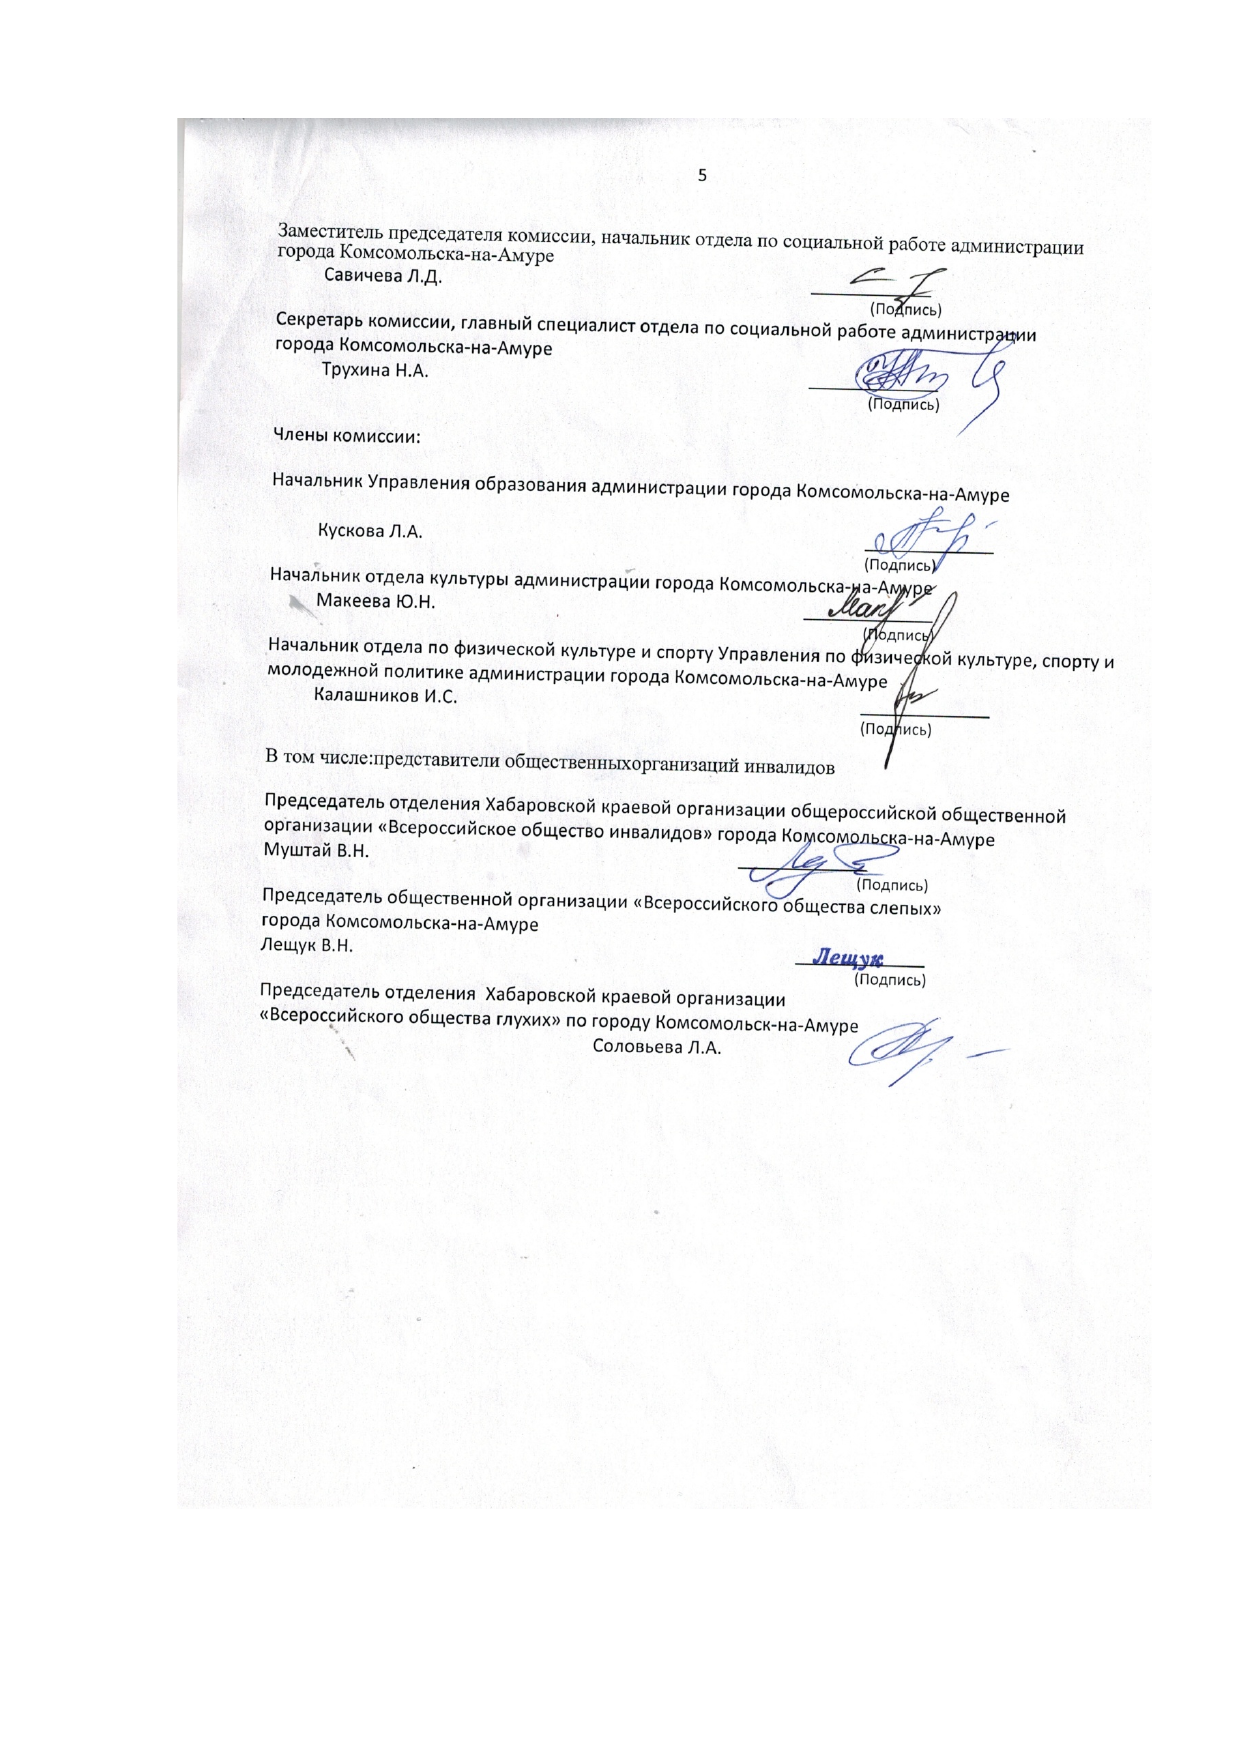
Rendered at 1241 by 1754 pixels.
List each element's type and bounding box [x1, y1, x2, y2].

picture [177, 118, 1152, 1509]
